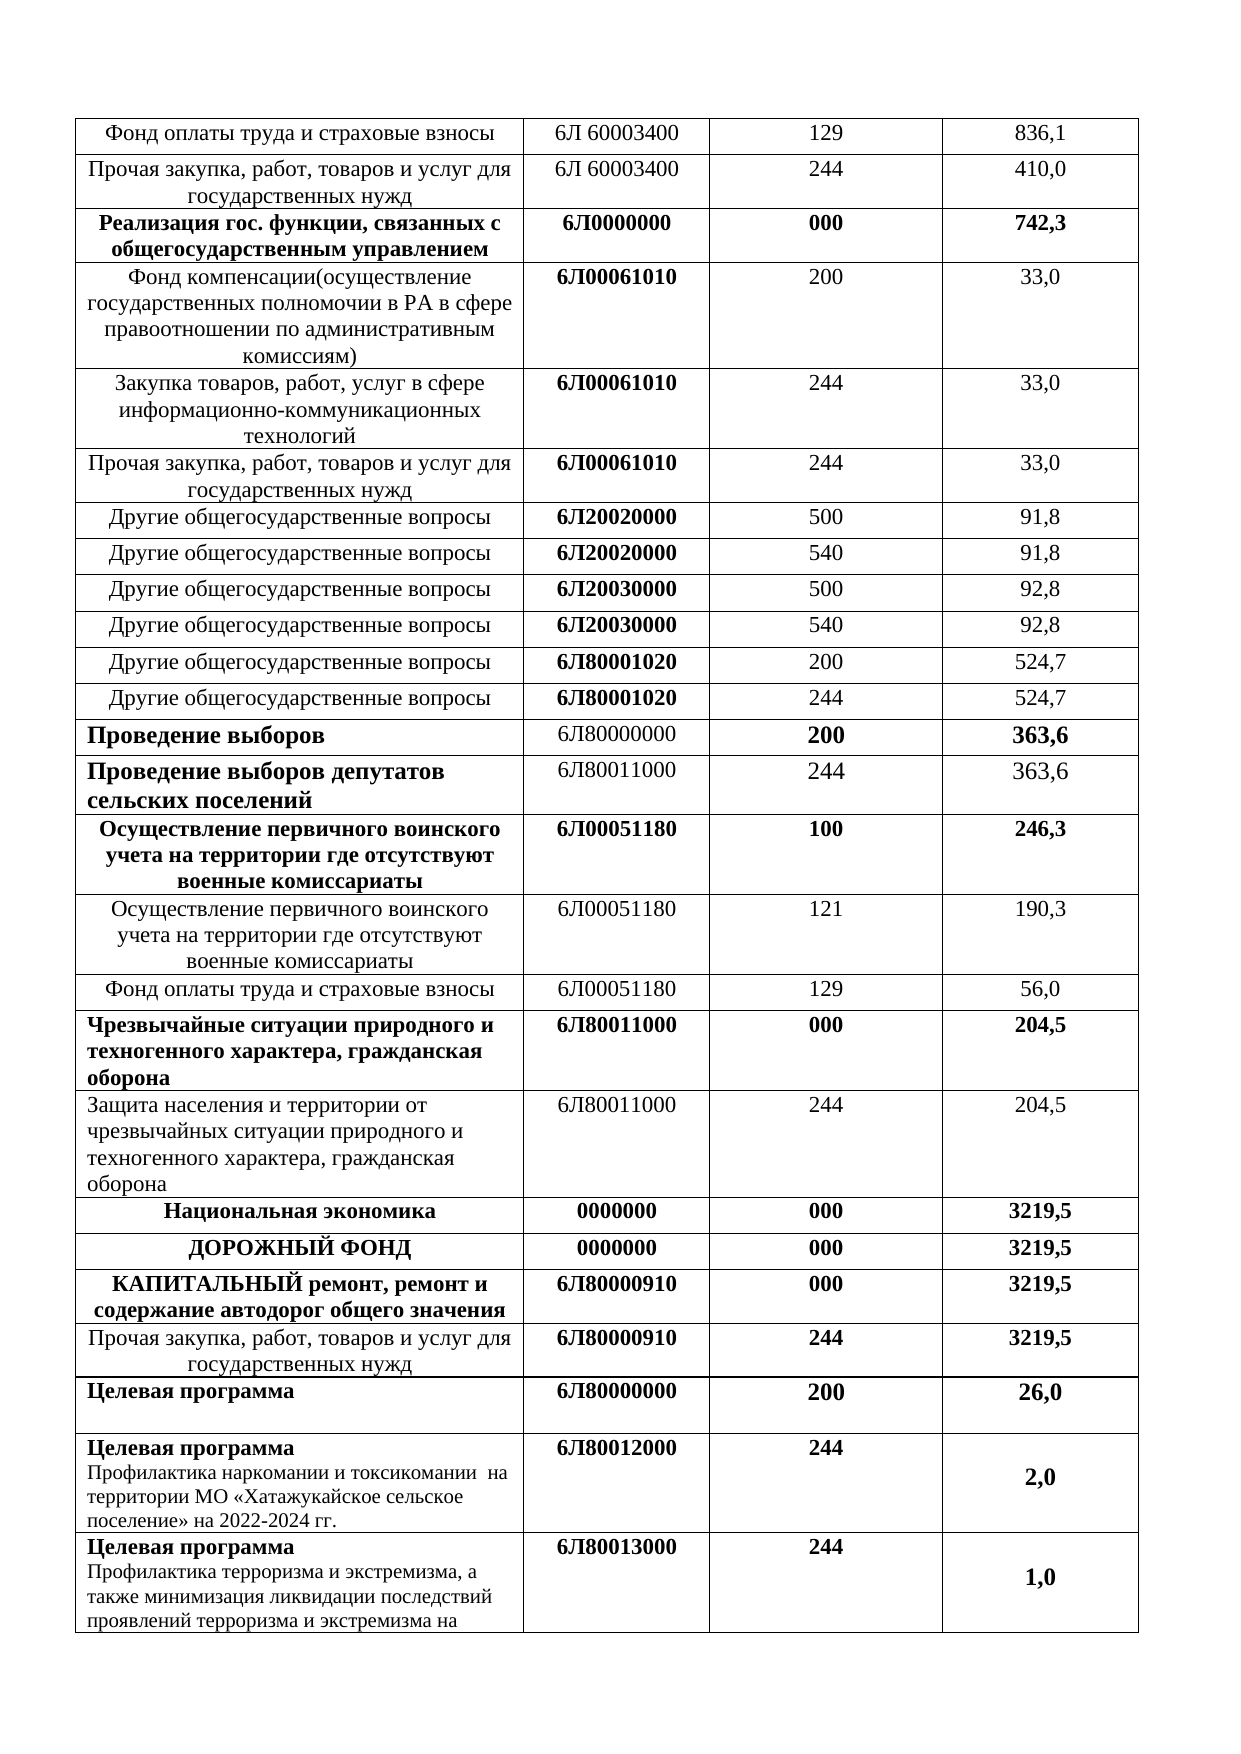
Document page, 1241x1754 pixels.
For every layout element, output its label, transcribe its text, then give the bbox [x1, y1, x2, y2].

table_cell ДОРОЖНЫЙ ФОНД [76, 1234, 523, 1269]
table_cell Целевая программа [76, 1378, 523, 1432]
table_cell Фонд оплаты труда и страховые взносы [76, 975, 523, 1010]
table_cell 244 [710, 1533, 942, 1632]
table_cell 410,0 [943, 155, 1138, 208]
table_cell 200 [710, 1378, 942, 1432]
table_cell 244 [710, 1091, 942, 1197]
table_cell Чрезвычайные ситуации природного и техногенного характера, гражданская оборона [76, 1011, 523, 1090]
table_cell 836,1 [943, 119, 1138, 154]
table_cell Осуществление первичного воинского учета на территории где отсутствуют военные комиссариаты [76, 815, 523, 894]
table_cell Проведение выборов депутатов сельских поселений [76, 756, 523, 814]
table_cell Другие общегосударственные вопросы [76, 648, 523, 683]
table_cell 524,7 [943, 684, 1138, 719]
table_cell КАПИТАЛЬНЫЙ ремонт, ремонт и содержание автодорог общего значения [76, 1270, 523, 1323]
table_cell 6Л00051180 [524, 895, 709, 974]
table_cell 363,6 [943, 756, 1138, 814]
table_cell 6Л00061010 [524, 263, 709, 368]
table_cell Другие общегосударственные вопросы [76, 612, 523, 647]
table_cell 6Л80001020 [524, 648, 709, 683]
table_cell 244 [710, 1434, 942, 1532]
table_cell 100 [710, 815, 942, 894]
table_cell 6Л20030000 [524, 575, 709, 611]
table_cell 244 [710, 1324, 942, 1376]
table_cell 200 [710, 648, 942, 683]
table_cell Реализация гос. функции, связанных с общегосударственным управлением [76, 209, 523, 262]
table_cell Проведение выборов [76, 720, 523, 755]
table_cell 6Л20030000 [524, 612, 709, 647]
table_cell Прочая закупка, работ, товаров и услуг для государственных нужд [76, 449, 523, 502]
table_cell 121 [710, 895, 942, 974]
table_cell 92,8 [943, 575, 1138, 611]
table_cell 129 [710, 119, 942, 154]
table_cell 204,5 [943, 1011, 1138, 1090]
table_cell Осуществление первичного воинского учета на территории где отсутствуют военные комиссариаты [76, 895, 523, 974]
table_cell Защита населения и территории от чрезвычайных ситуации природного и техногенного характера, гражданская оборона [76, 1091, 523, 1197]
table_cell Национальная экономика [76, 1198, 523, 1233]
table_cell 0000000 [524, 1234, 709, 1269]
table_cell 6Л80013000 [524, 1533, 709, 1632]
table_cell Прочая закупка, работ, товаров и услуг для государственных нужд [76, 155, 523, 208]
table_cell 33,0 [943, 369, 1138, 448]
table_cell 000 [710, 1011, 942, 1090]
table_cell 6Л80001020 [524, 684, 709, 719]
table_cell 6Л 60003400 [524, 119, 709, 154]
table_cell 6Л80011000 [524, 1091, 709, 1197]
table_cell 244 [710, 756, 942, 814]
table_cell 6Л00061010 [524, 369, 709, 448]
table_cell 000 [710, 1198, 942, 1233]
table_cell Закупка товаров, работ, услуг в сфере информационно-коммуникационных технологий [76, 369, 523, 448]
table_cell 244 [710, 449, 942, 502]
table_cell 200 [710, 720, 942, 755]
table_cell 244 [710, 684, 942, 719]
table_cell 91,8 [943, 503, 1138, 538]
table_cell 200 [710, 263, 942, 368]
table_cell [76, 1533, 523, 1632]
table_cell Фонд оплаты труда и страховые взносы [76, 119, 523, 154]
table_cell 244 [710, 369, 942, 448]
table_cell 6Л80011000 [524, 756, 709, 814]
table_cell 742,3 [943, 209, 1138, 262]
table_cell 000 [710, 1234, 942, 1269]
table_cell 6Л80012000 [524, 1434, 709, 1532]
table_cell 500 [710, 503, 942, 538]
table_cell 500 [710, 575, 942, 611]
table_cell 6Л80000910 [524, 1324, 709, 1376]
table_cell 6Л20020000 [524, 539, 709, 574]
table_cell 246,3 [943, 815, 1138, 894]
table_cell 33,0 [943, 263, 1138, 368]
table_cell 6Л00051180 [524, 815, 709, 894]
table_cell 6Л0000000 [524, 209, 709, 262]
table_cell Другие общегосударственные вопросы [76, 575, 523, 611]
table_cell 2,0 [943, 1434, 1138, 1532]
table_cell 129 [710, 975, 942, 1010]
table_cell 540 [710, 539, 942, 574]
table_cell Другие общегосударственные вопросы [76, 684, 523, 719]
table_cell 6Л00061010 [524, 449, 709, 502]
table_cell 540 [710, 612, 942, 647]
table_cell 190,3 [943, 895, 1138, 974]
table_cell 0000000 [524, 1198, 709, 1233]
table_cell 363,6 [943, 720, 1138, 755]
table_cell 3219,5 [943, 1198, 1138, 1233]
table_cell 56,0 [943, 975, 1138, 1010]
table_cell 6Л00051180 [524, 975, 709, 1010]
table_cell 6Л80011000 [524, 1011, 709, 1090]
table_cell 000 [710, 209, 942, 262]
table_cell Прочая закупка, работ, товаров и услуг для государственных нужд [76, 1324, 523, 1376]
table_cell 33,0 [943, 449, 1138, 502]
table_cell 91,8 [943, 539, 1138, 574]
table_cell 6Л20020000 [524, 503, 709, 538]
table_cell Фонд компенсации(осуществление государственных полномочии в РА в сфере правоотношении по административным комиссиям) [76, 263, 523, 368]
table_cell 000 [710, 1270, 942, 1323]
table_cell 3219,5 [943, 1270, 1138, 1323]
table_cell 244 [710, 155, 942, 208]
table_cell 92,8 [943, 612, 1138, 647]
table_cell Целевая программа Профилактика наркомании и токсикомании на территории МО «Хатажукайское сельское поселение» на 2022-2024 гг. [76, 1434, 523, 1532]
table_cell 26,0 [943, 1378, 1138, 1432]
table_cell 1,0 [943, 1533, 1138, 1632]
table_cell Другие общегосударственные вопросы [76, 539, 523, 574]
table_cell 204,5 [943, 1091, 1138, 1197]
table_cell Другие общегосударственные вопросы [76, 503, 523, 538]
table_cell 6Л80000000 [524, 1378, 709, 1432]
table_cell 6Л80000910 [524, 1270, 709, 1323]
table_cell 3219,5 [943, 1324, 1138, 1376]
table_cell 6Л 60003400 [524, 155, 709, 208]
table_cell 6Л80000000 [524, 720, 709, 755]
table_cell 524,7 [943, 648, 1138, 683]
table_cell 3219,5 [943, 1234, 1138, 1269]
